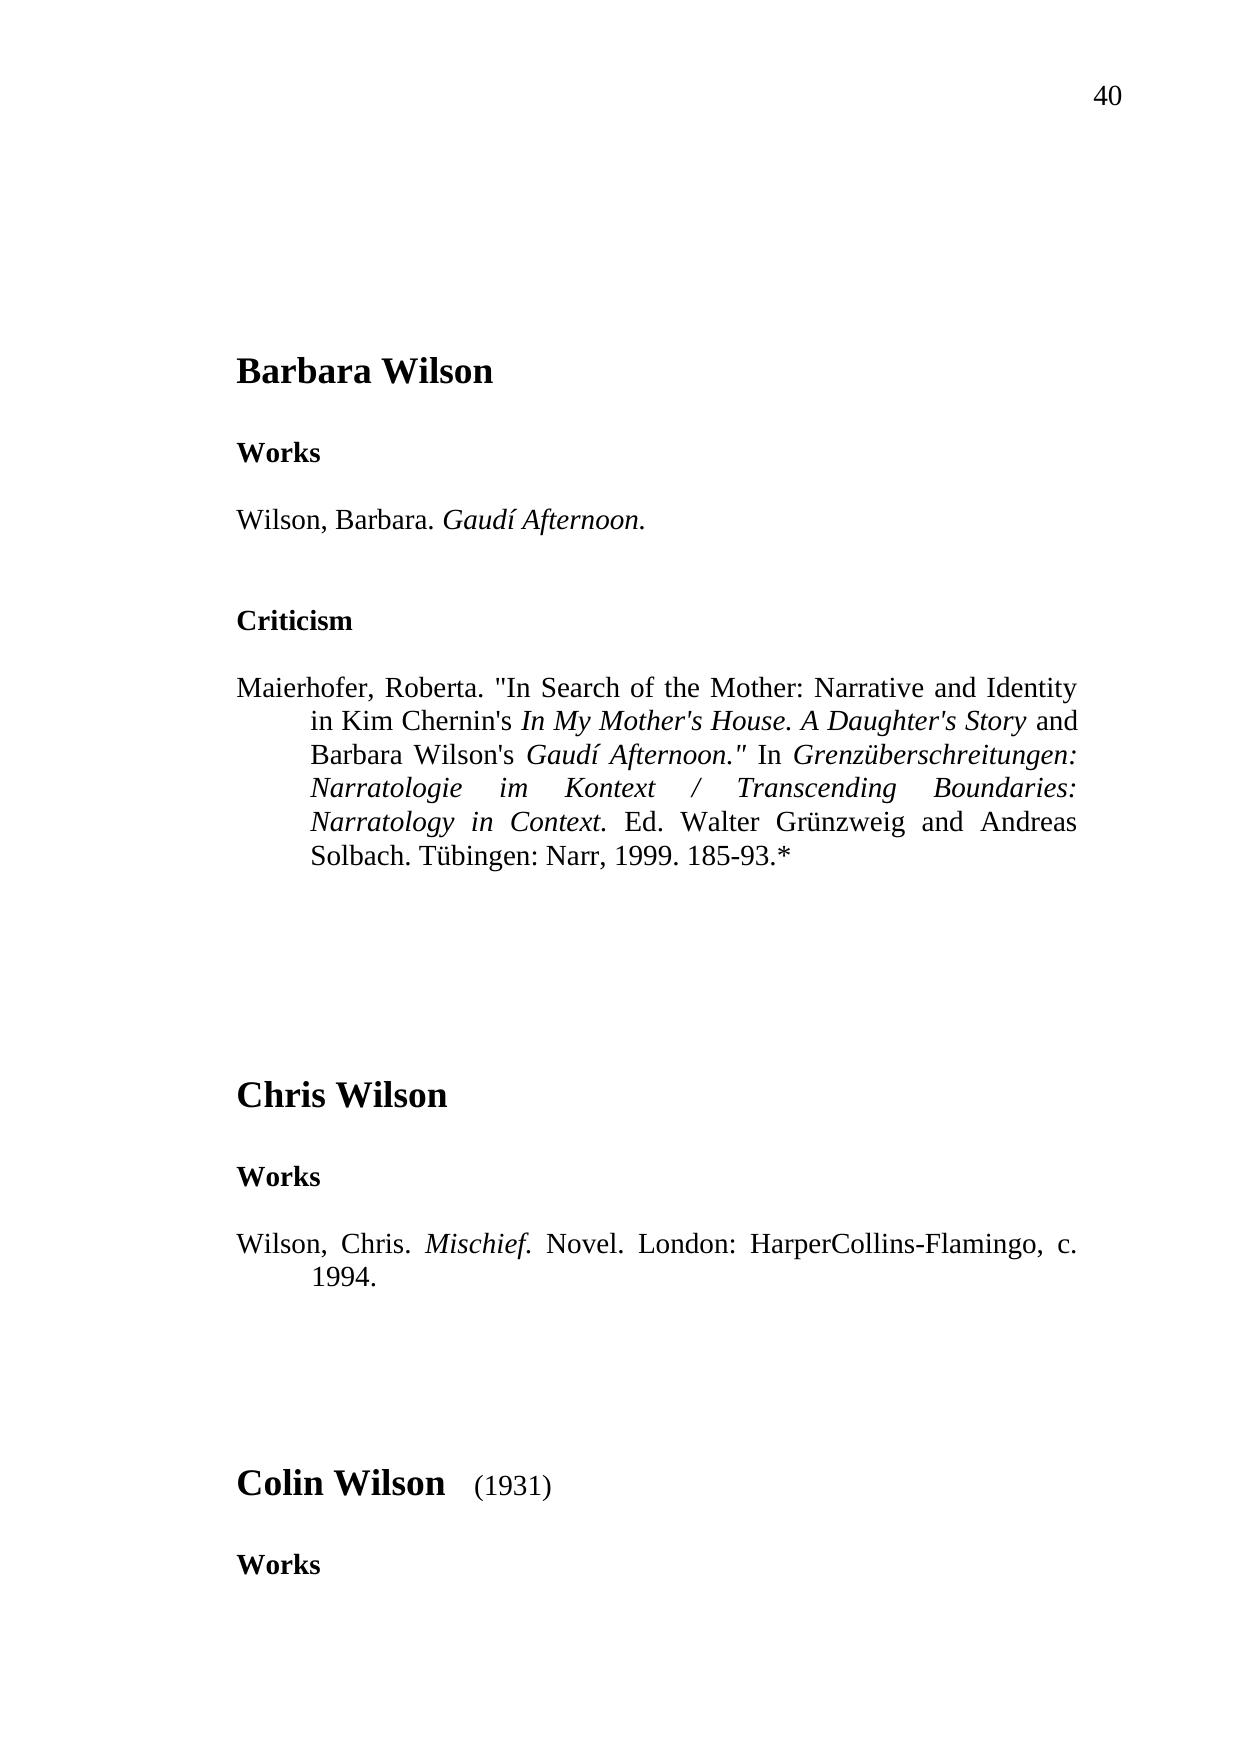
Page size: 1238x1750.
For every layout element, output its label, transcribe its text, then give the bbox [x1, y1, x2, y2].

text Wilson, Barbara. Gaudí Afternoon. [236, 502, 1078, 536]
text Maierhofer, Roberta. "In Search of the Mother: Narrative and Identity in Kim Chernin's In My Mother's House. A Daughter's Story and Barbara Wilson's Gaudí Afternoon." In Grenzüberschreitungen: Narratologie im Kontext / Transcending Boundaries: Narratology in Context. Ed. Walter Grünzweig and Andreas Solbach. Tübingen: Narr, 1999. 185-93.* [236, 670, 1078, 871]
text Chris Wilson [236, 1072, 1078, 1116]
text Barbara Wilson [236, 349, 1078, 392]
text Works [236, 435, 1078, 469]
text Criticism [236, 603, 1078, 636]
text Wilson, Chris. Mischief. Novel. London: HarperCollins-Flamingo, c. 1994. [236, 1226, 1078, 1293]
text Colin Wilson (1931) [236, 1461, 1078, 1504]
text Works [236, 1547, 1078, 1580]
text Works [236, 1159, 1078, 1192]
